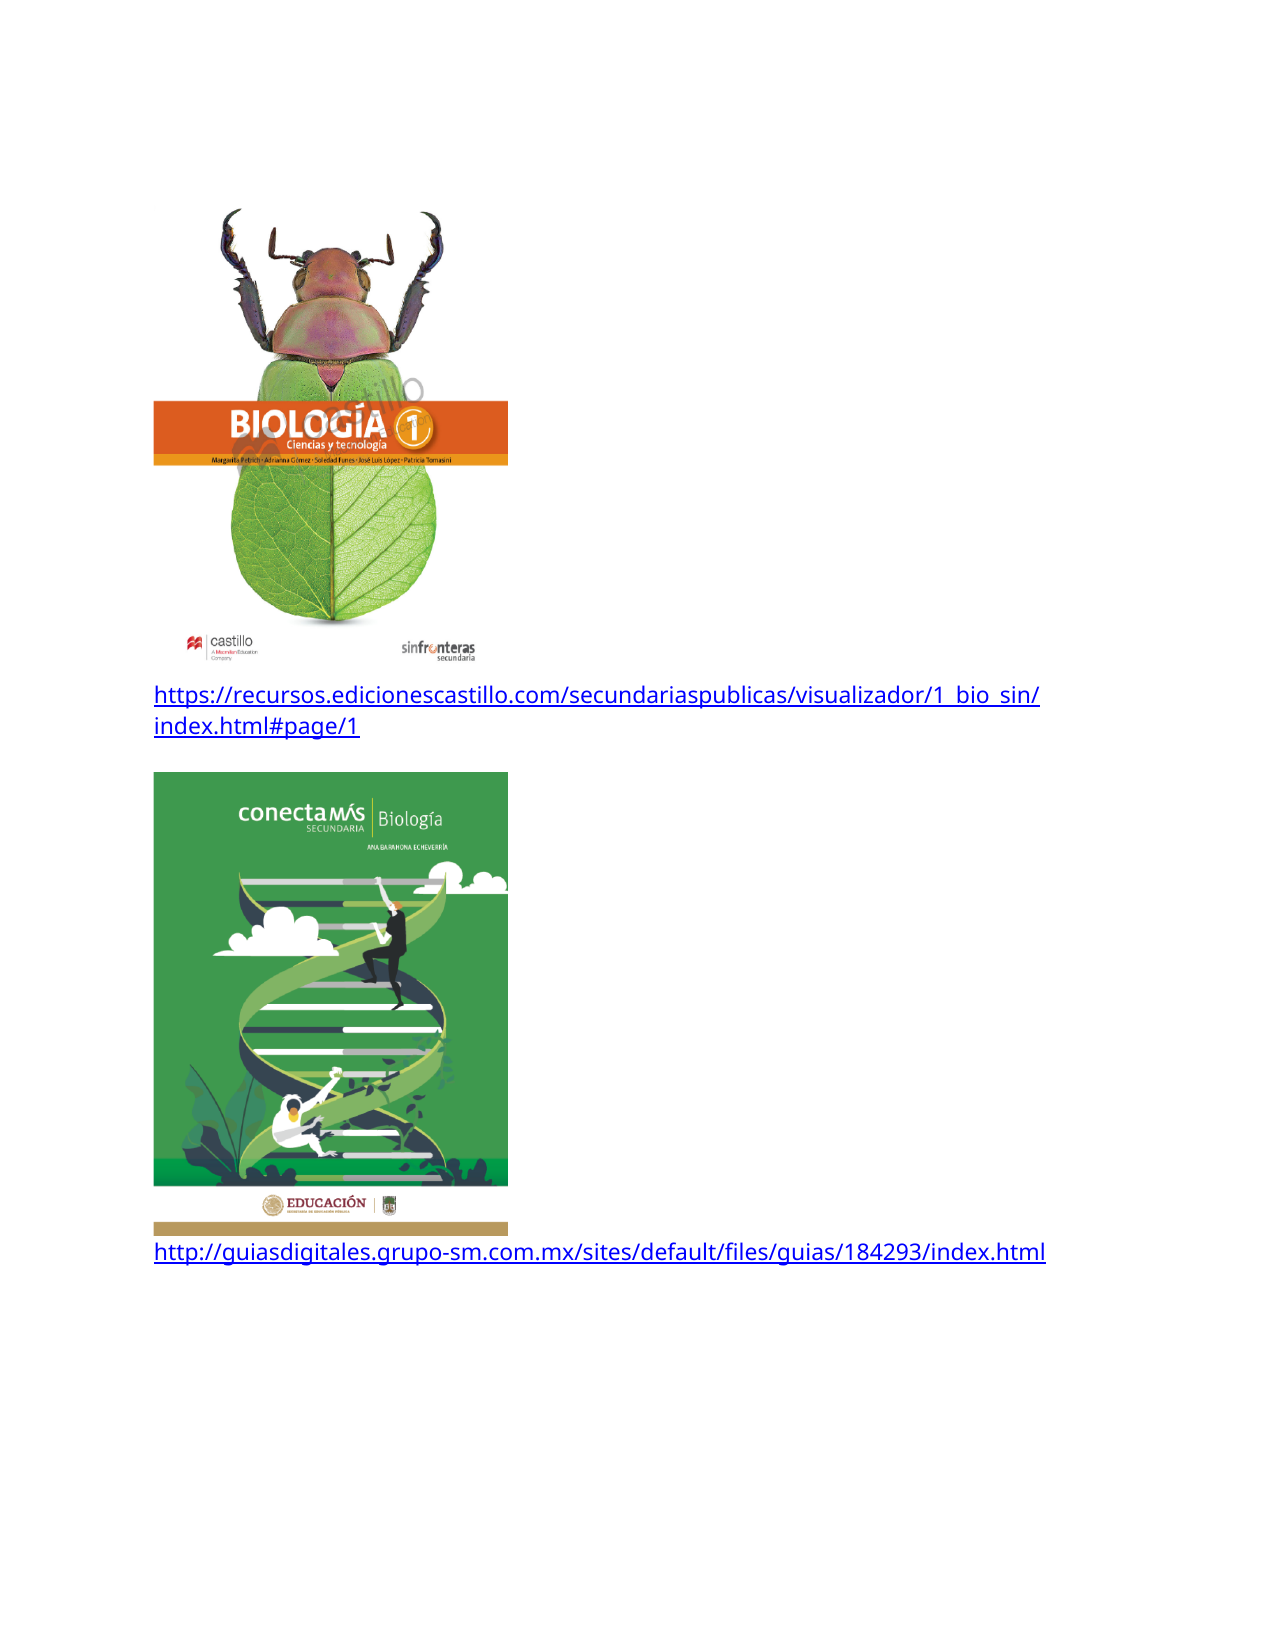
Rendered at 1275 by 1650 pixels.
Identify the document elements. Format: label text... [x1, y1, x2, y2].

picture [153, 177, 508, 679]
text https://recursos.edicionescastillo.com/secundariaspublicas/visualizador/1_bio_sin/index.html#page/1 [154, 678, 1127, 741]
text http://guiasdigitales.grupo-sm.com.mx/sites/default/files/guias/184293/index.html [154, 1236, 1127, 1267]
picture [153, 772, 508, 1236]
